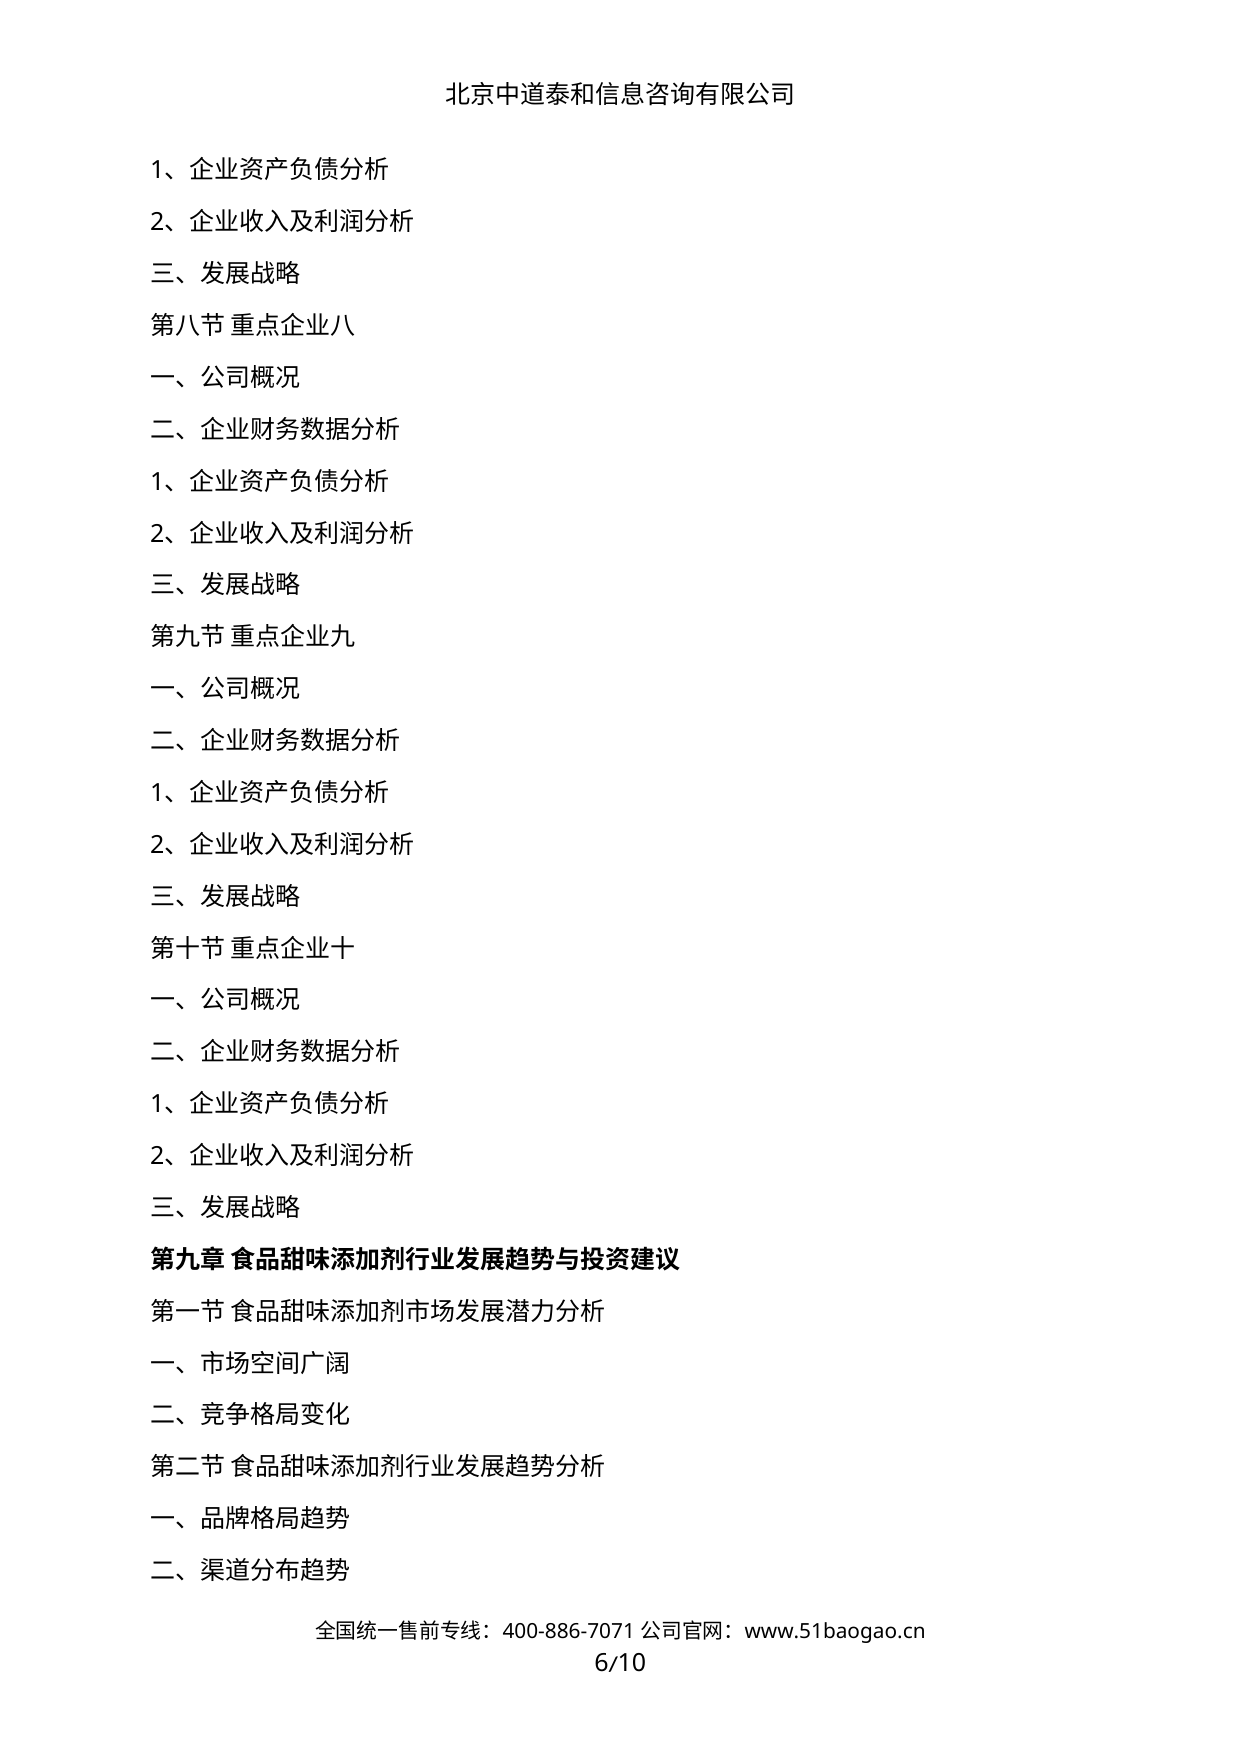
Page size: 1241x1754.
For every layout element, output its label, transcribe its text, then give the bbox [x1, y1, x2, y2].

text 一、品牌格局趋势 [150, 1499, 1090, 1535]
text 1、企业资产负债分析 [150, 1084, 1090, 1120]
text 一、市场空间广阔 [150, 1343, 1090, 1379]
text 二、竞争格局变化 [150, 1395, 1090, 1431]
text 第二节 食品甜味添加剂行业发展趋势分析 [150, 1447, 1090, 1483]
text 三、发展战略 [150, 254, 1090, 290]
text 第一节 食品甜味添加剂市场发展潜力分析 [150, 1291, 1090, 1327]
text 二、企业财务数据分析 [150, 721, 1090, 757]
text 2、企业收入及利润分析 [150, 1136, 1090, 1172]
text 三、发展战略 [150, 1187, 1090, 1224]
text 第九节 重点企业九 [150, 617, 1090, 653]
text 1、企业资产负债分析 [150, 150, 1090, 186]
text 2、企业收入及利润分析 [150, 513, 1090, 549]
text 一、公司概况 [150, 980, 1090, 1016]
text 二、企业财务数据分析 [150, 1032, 1090, 1068]
text 第八节 重点企业八 [150, 306, 1090, 342]
text 2、企业收入及利润分析 [150, 202, 1090, 238]
text 2、企业收入及利润分析 [150, 824, 1090, 861]
text 一、公司概况 [150, 669, 1090, 705]
text 二、渠道分布趋势 [150, 1551, 1090, 1587]
text 1、企业资产负债分析 [150, 772, 1090, 809]
text 一、公司概况 [150, 357, 1090, 394]
text 1、企业资产负债分析 [150, 461, 1090, 497]
text 第十节 重点企业十 [150, 928, 1090, 964]
text 三、发展战略 [150, 876, 1090, 912]
text 第九章 食品甜味添加剂行业发展趋势与投资建议 [150, 1239, 1090, 1276]
text 二、企业财务数据分析 [150, 409, 1090, 446]
text 三、发展战略 [150, 565, 1090, 601]
